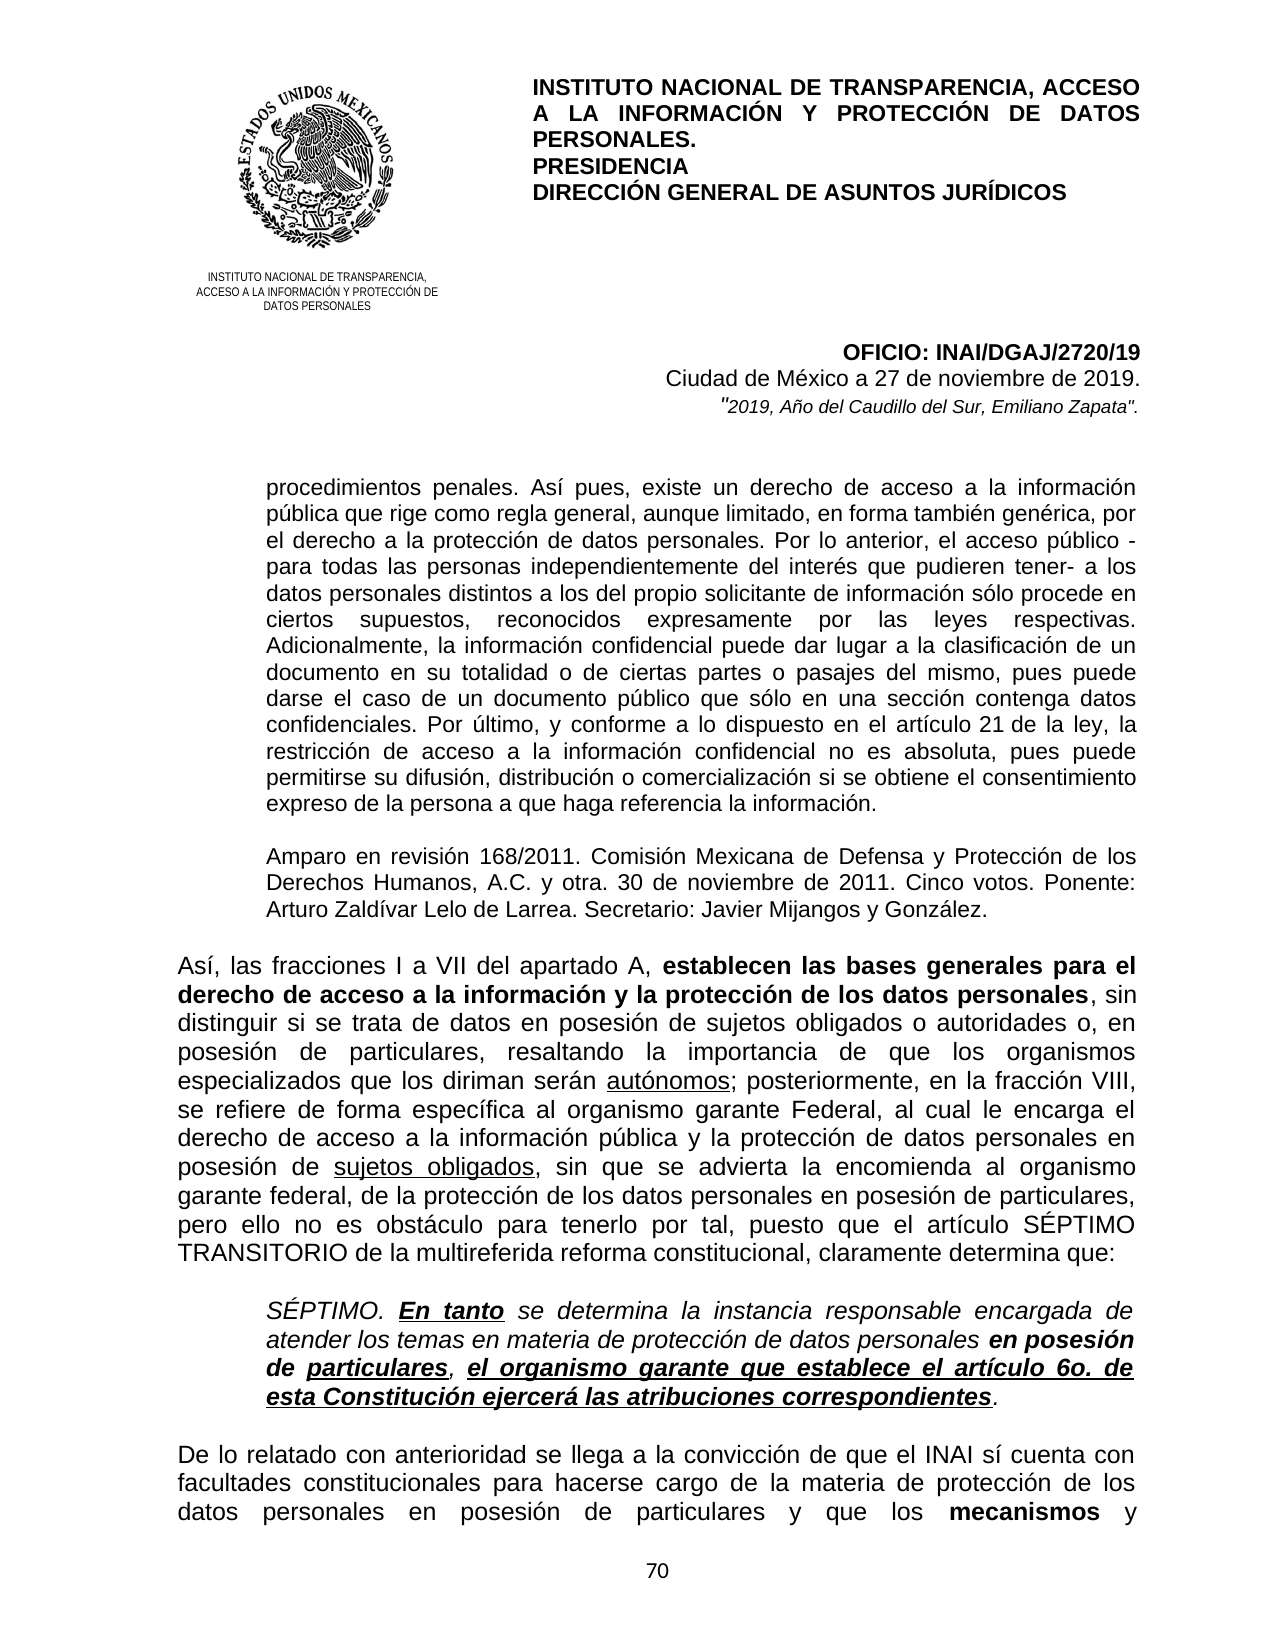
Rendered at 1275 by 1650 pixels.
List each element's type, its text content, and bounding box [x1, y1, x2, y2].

text Así, las fracciones I a VII del apartado A, establecen las bases generales para el derecho de acceso a la información y la protección de los datos personales, sin distinguir si se trata de datos en posesión de sujetos obligados o autoridades o, en posesión de particulares, resaltando la importancia de que los organismos especializados que los diriman serán autónomos; posteriormente, en la fracción VIII, se refiere de forma específica al organismo garante Federal, al cual le encarga el derecho de acceso a la información pública y la protección de datos personales en posesión de sujetos obligados, sin que se advierta la encomienda al organismo garante federal, de la protección de los datos personales en posesión de particulares, pero ello no es obstáculo para tenerlo por tal, puesto que el artículo SÉPTIMO TRANSITORIO de la multireferida reforma constitucional, claramente determina que: [177, 951, 1137, 1267]
text Amparo en revisión 168/2011. Comisión Mexicana de Defensa y Protección de los Derechos Humanos, A.C. y otra. 30 de noviembre de 2011. Cinco votos. Ponente: Arturo Zaldívar Lelo de Larrea. Secretario: Javier Mijangos y González. [266, 817, 1137, 922]
picture [228, 76, 405, 260]
text SÉPTIMO. En tanto se determina la instancia responsable encargada de atender los temas en materia de protección de datos personales en posesión de particulares, el organismo garante que establece el artículo 6o. de esta Constitución ejercerá las atribuciones correspondientes. [266, 1296, 1137, 1411]
